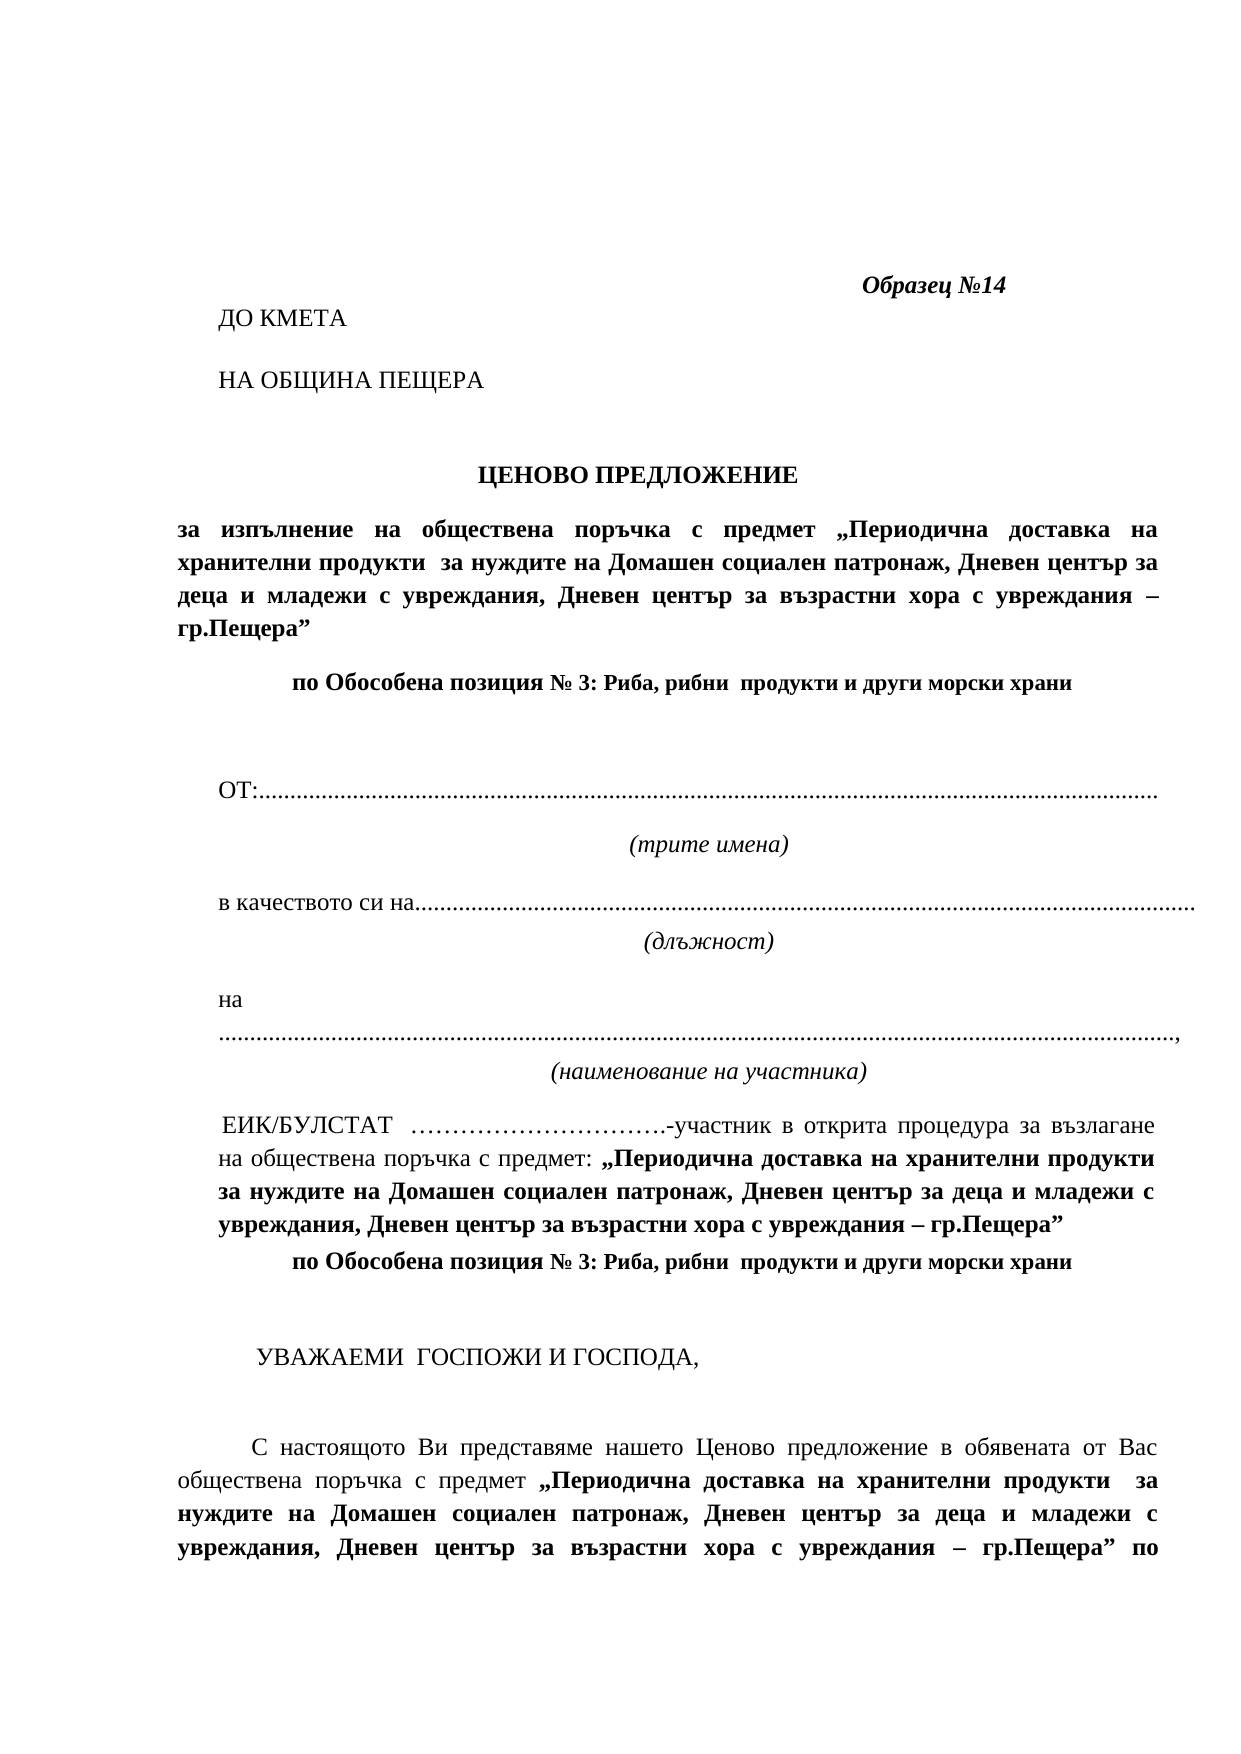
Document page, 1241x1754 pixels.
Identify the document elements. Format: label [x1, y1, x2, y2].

table_header [166, 148, 1170, 1560]
